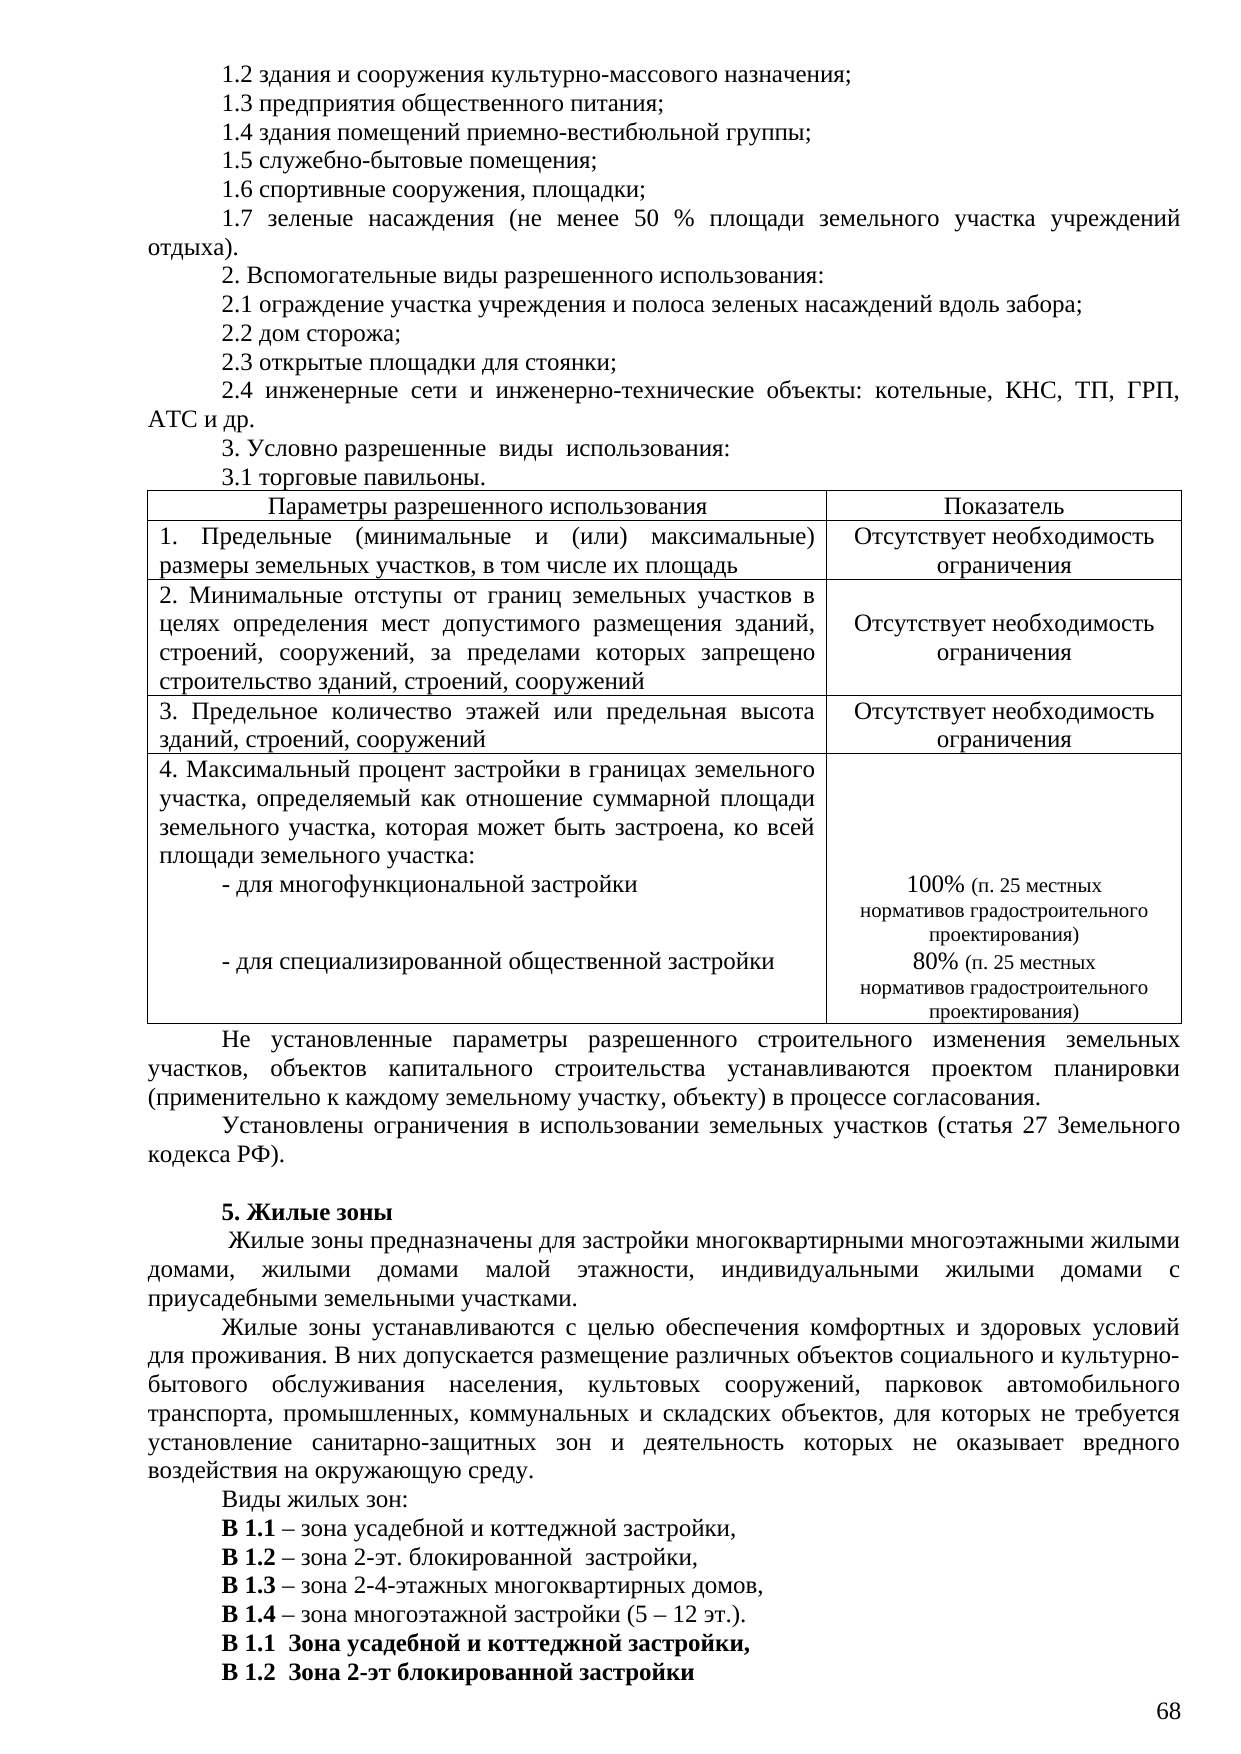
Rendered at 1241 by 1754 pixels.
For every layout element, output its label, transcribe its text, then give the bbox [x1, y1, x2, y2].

table_cell Отсутствует необходимость ограничения [827, 696, 1181, 753]
text В 1.1 – зона усадебной и коттеджной застройки, [148, 1513, 1181, 1542]
text 1.3 предприятия общественного питания; [148, 88, 1181, 117]
text В 1.1 Зона усадебной и коттеджной застройки, [148, 1628, 1181, 1657]
text В 1.2 – зона 2-эт. блокированной застройки, [148, 1542, 1181, 1570]
text 1.5 служебно-бытовые помещения; [148, 145, 1181, 174]
text Жилые зоны предназначены для застройки многоквартирными многоэтажными жилыми домами, жилыми домами малой этажности, индивидуальными жилыми домами с приусадебными земельными участками. [148, 1225, 1181, 1312]
table_cell 3. Предельное количество этажей или предельная высота зданий, строений, сооружений [148, 696, 826, 753]
table_cell Отсутствует необходимость ограничения [827, 580, 1181, 695]
text 2.4 инженерные сети и инженерно-технические объекты: котельные, КНС, ТП, ГРП, АТС и др. [148, 375, 1181, 433]
text 1.2 здания и сооружения культурно-массового назначения; [148, 59, 1181, 88]
text В 1.3 – зона 2-4-этажных многоквартирных домов, [148, 1570, 1181, 1599]
table_cell 4. Максимальный процент застройки в границах земельного участка, определяемый как отношение суммарной площади земельного участка, которая может быть застроена, ко всей площади земельного участка: - для многофункциональной застройки - для специализированной общественной застройки [148, 754, 826, 1023]
text 2.3 открытые площадки для стоянки; [148, 347, 1181, 375]
text 2.1 ограждение участка учреждения и полоса зеленых насаждений вдоль забора; [148, 289, 1181, 318]
text 2. Вспомогательные виды разрешенного использования: [148, 260, 1181, 289]
text 5. Жилые зоны [148, 1197, 1181, 1225]
table_header Показатель [827, 491, 1181, 520]
text Не установленные параметры разрешенного строительного изменения земельных участков, объектов капитального строительства устанавливаются проектом планировки (применительно к каждому земельному участку, объекту) в процессе согласования. [148, 1024, 1181, 1110]
table_header Параметры разрешенного использования [148, 491, 826, 520]
text Жилые зоны устанавливаются с целью обеспечения комфортных и здоровых условий для проживания. В них допускается размещение различных объектов социального и культурно-бытового обслуживания населения, культовых сооружений, парковок автомобильного транспорта, промышленных, коммунальных и складских объектов, для которых не требуется установление санитарно-защитных зон и деятельность которых не оказывает вредного воздействия на окружающую среду. [148, 1312, 1181, 1484]
text 1.6 спортивные сооружения, площадки; [148, 174, 1181, 203]
text 1.4 здания помещений приемно-вестибюльной группы; [148, 117, 1181, 145]
text 1.7 зеленые насаждения (не менее 50 % площади земельного участка учреждений отдыха). [148, 203, 1181, 260]
text 3.1 торговые павильоны. [148, 462, 1181, 490]
text Установлены ограничения в использовании земельных участков (статья 27 Земельного кодекса РФ). [148, 1110, 1181, 1168]
table_cell 2. Минимальные отступы от границ земельных участков в целях определения мест допустимого размещения зданий, строений, сооружений, за пределами которых запрещено строительство зданий, строений, сооружений [148, 580, 826, 695]
table_cell 1. Предельные (минимальные и (или) максимальные) размеры земельных участков, в том числе их площадь [148, 521, 826, 579]
text 3. Условно разрешенные виды использования: [148, 433, 1181, 462]
text Виды жилых зон: [148, 1484, 1181, 1513]
text В 1.2 Зона 2-эт блокированной застройки [148, 1657, 1181, 1685]
text В 1.4 – зона многоэтажной застройки (5 – 12 эт.). [148, 1599, 1181, 1628]
text 2.2 дом сторожа; [148, 318, 1181, 347]
table_cell Отсутствует необходимость ограничения [827, 521, 1181, 579]
table_cell 100% (п. 25 местных нормативов градостроительного проектирования) 80% (п. 25 местных нормативов градостроительного проектирования) [827, 754, 1181, 1023]
